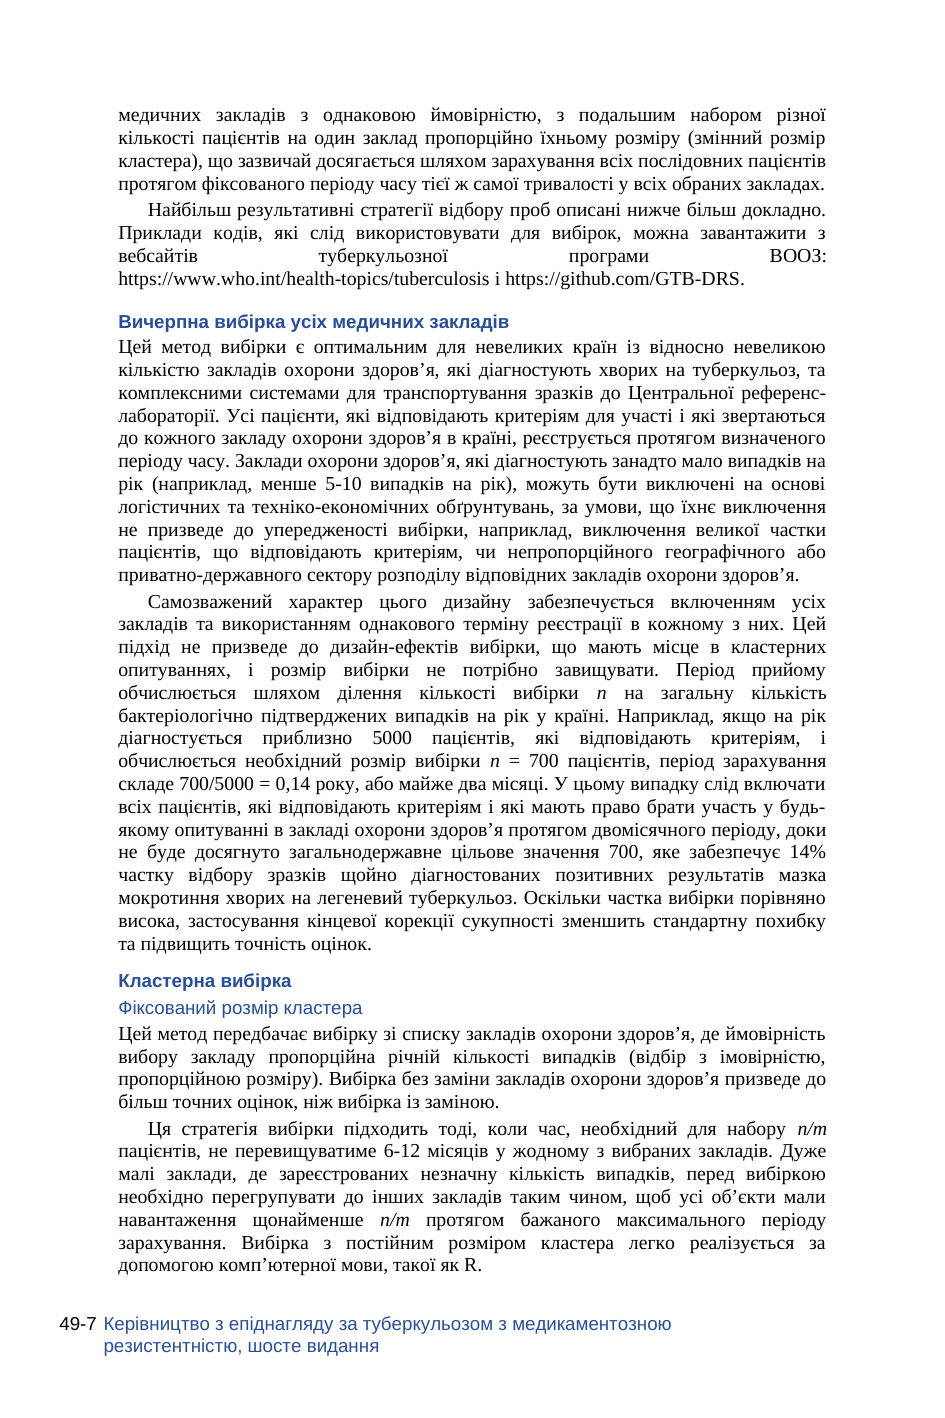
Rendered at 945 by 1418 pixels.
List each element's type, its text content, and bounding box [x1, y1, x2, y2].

text Цей метод вибірки є оптимальним для невеликих країн із відносно невеликою кількістю закладів охорони здоров’я, які діагностують хворих на туберкульоз, та комплексними системами для транспортування зразків до Центральної референс-лабораторії. Усі пацієнти, які відповідають критеріям для участі і які звертаються до кожного закладу охорони здоров’я в країні, реєструється протягом визначеного періоду часу. Заклади охорони здоров’я, які діагностують занадто мало випадків на рік (наприклад, менше 5-10 випадків на рік), можуть бути виключені на основі логістичних та техніко-економічних обґрунтувань, за умови, що їхнє виключення не призведе до упередженості вибірки, наприклад, виключення великої частки пацієнтів, що відповідають критеріям, чи непропорційного географічного або приватно-державного сектору розподілу відповідних закладів охорони здоров’я. [118, 335, 827, 586]
text Самозважений характер цього дизайну забезпечується включенням усіх закладів та використанням однакового терміну реєстрації в кожному з них. Цей підхід не призведе до дизайн-ефектів вибірки, що мають місце в кластерних опитуваннях, і розмір вибірки не потрібно завищувати. Період прийому обчислюється шляхом ділення кількості вибірки n на загальну кількість бактеріологічно підтверджених випадків на рік у країні. Наприклад, якщо на рік діагностується приблизно 5000 пацієнтів, які відповідають критеріям, і обчислюється необхідний розмір вибірки n = 700 пацієнтів, період зарахування складе 700/5000 = 0,14 року, або майже два місяці. У цьому випадку слід включати всіх пацієнтів, які відповідають критеріям і які мають право брати участь у будь-якому опитуванні в закладі охорони здоров’я протягом двомісячного періоду, доки не буде досягнуто загальнодержавне цільове значення 700, яке забезпечує 14% частку відбору зразків щойно діагностованих позитивних результатів мазка мокротиння хворих на легеневий туберкульоз. Оскільки частка вибірки порівняно висока, застосування кінцевої корекції сукупності зменшить стандартну похибку та підвищить точність оцінок. [118, 589, 827, 954]
text Вичерпна вибірка усіх медичних закладів [118, 311, 827, 332]
text медичних закладів з однаковою ймовірністю, з подальшим набором різної кількості пацієнтів на один заклад пропорційно їхньому розміру (змінний розмір кластера), що зазвичай досягається шляхом зарахування всіх послідовних пацієнтів протягом фіксованого періоду часу тієї ж самої тривалості у всіх обраних закладах. [118, 103, 827, 195]
text Фіксований розмір кластера [118, 997, 827, 1018]
text Цей метод передбачає вибірку зі списку закладів охорони здоров’я, де ймовірність вибору закладу пропорційна річній кількості випадків (відбір з імовірністю, пропорційною розміру). Вибірка без заміни закладів охорони здоров’я призведе до більш точних оцінок, ніж вибірка із заміною. [118, 1022, 827, 1113]
text Ця стратегія вибірки підходить тоді, коли час, необхідний для набору n/m пацієнтів, не перевищуватиме 6-12 місяців у жодному з вибраних закладів. Дуже малі заклади, де зареєстрованих незначну кількість випадків, перед вибіркою необхідно перегрупувати до інших закладів таким чином, щоб усі об’єкти мали навантаження щонайменше n/m протягом бажаного максимального періоду зарахування. Вибірка з постійним розміром кластера легко реалізується за допомогою комп’ютерної мови, такої як R. [118, 1117, 827, 1276]
text Найбільш результативні стратегії відбору проб описані нижче більш докладно. Приклади кодів, які слід використовувати для вибірок, можна завантажити з вебсайтів туберкульозної програми ВООЗ: https://www.who.int/health-topics/tuberculosis і https://github.com/GTB-DRS. [118, 198, 827, 289]
text Кластерна вибірка [118, 969, 827, 991]
